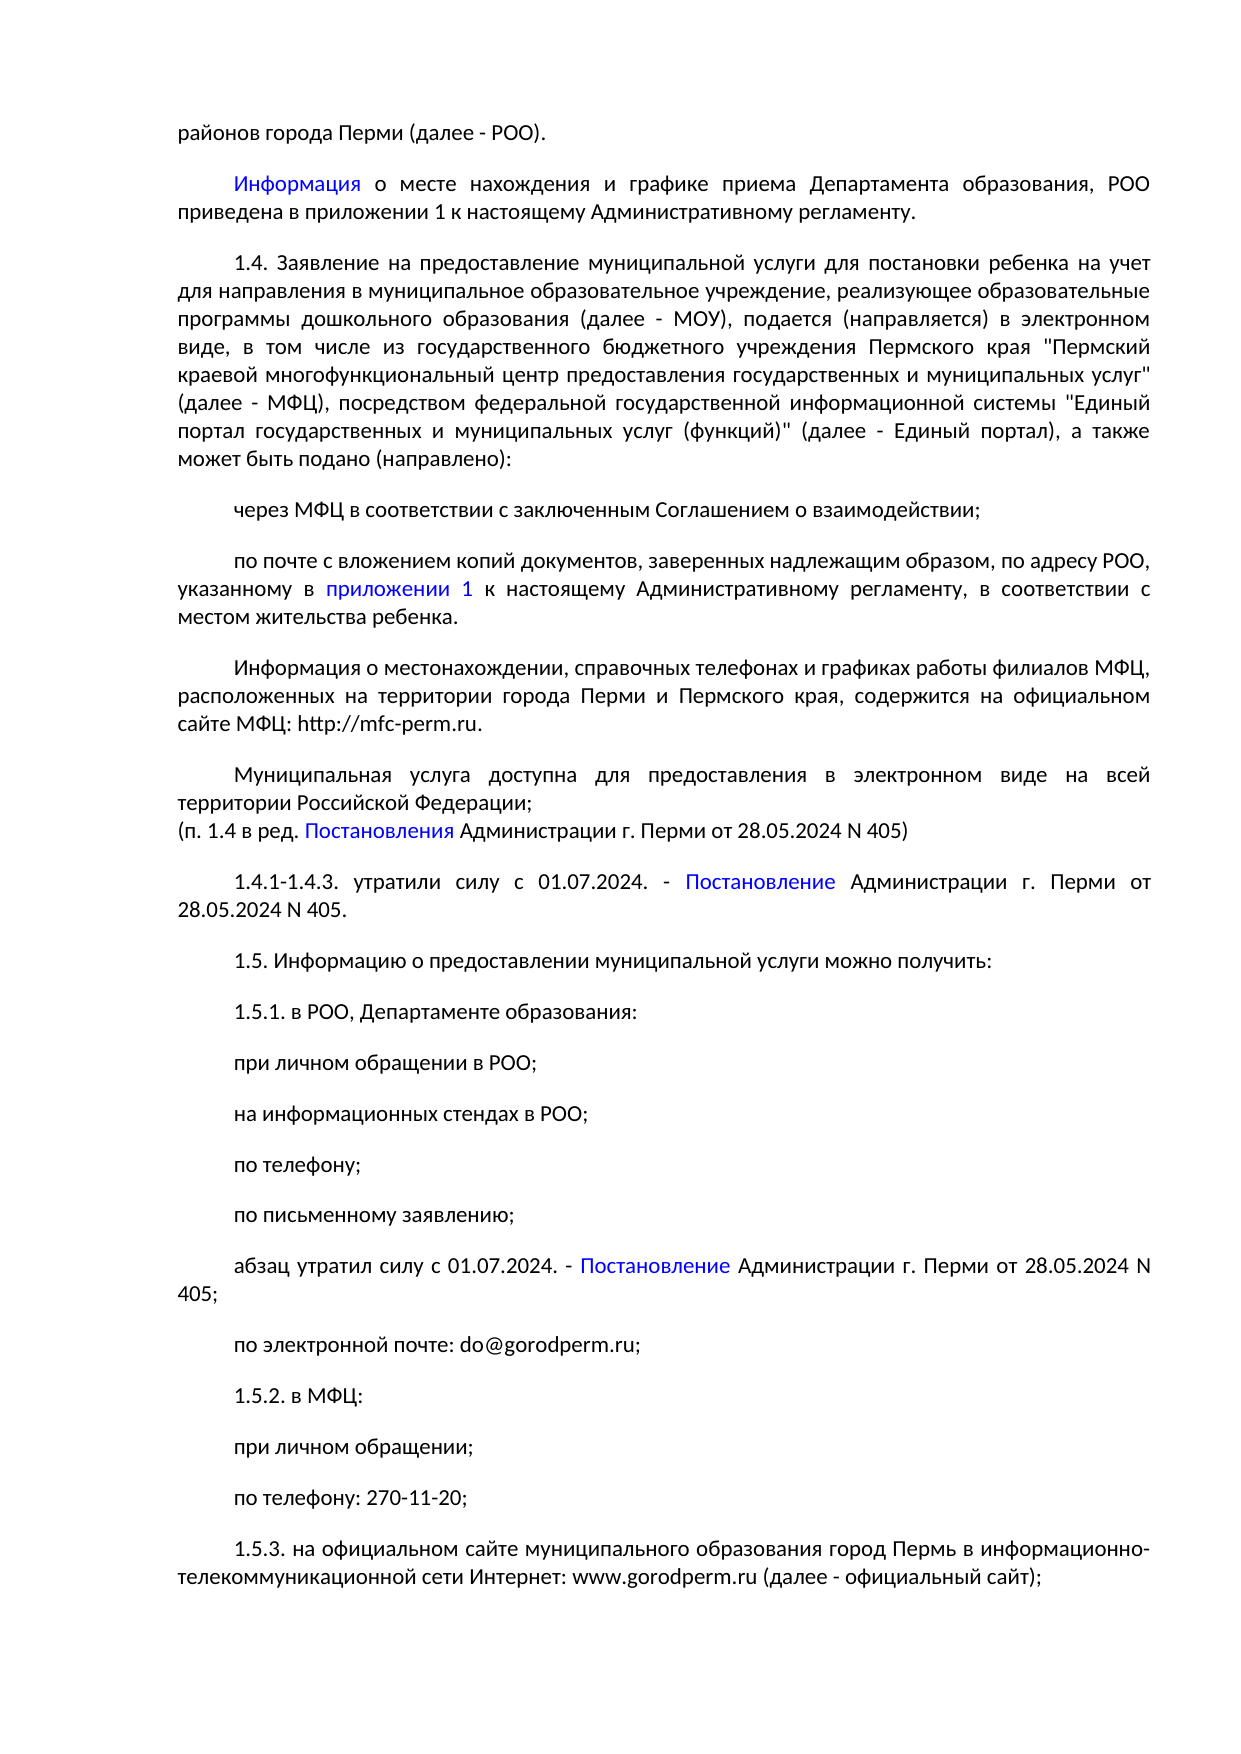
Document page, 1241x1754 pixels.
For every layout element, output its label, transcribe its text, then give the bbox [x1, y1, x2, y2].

text Информация о месте нахождения и графике приема Департамента образования, РОО приведена в приложении 1 к настоящему Административному регламенту. [177, 169, 1152, 225]
text при личном обращении; [177, 1432, 1152, 1460]
text 1.4. Заявление на предоставление муниципальной услуги для постановки ребенка на учет для направления в муниципальное образовательное учреждение, реализующее образовательные программы дошкольного образования (далее - МОУ), подается (направляется) в электронном виде, в том числе из государственного бюджетного учреждения Пермского края "Пермский краевой многофункциональный центр предоставления государственных и муниципальных услуг" (далее - МФЦ), посредством федеральной государственной информационной системы "Единый портал государственных и муниципальных услуг (функций)" (далее - Единый портал), а также может быть подано (направлено): [177, 248, 1152, 472]
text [177, 118, 1152, 146]
text на информационных стендах в РОО; [177, 1099, 1152, 1127]
text Информация о местонахождении, справочных телефонах и графиках работы филиалов МФЦ, расположенных на территории города Перми и Пермского края, содержится на официальном сайте МФЦ: http://mfc-perm.ru. [177, 653, 1152, 737]
text 1.4.1-1.4.3. утратили силу с 01.07.2024. - Постановление Администрации г. Перми от 28.05.2024 N 405. [177, 867, 1152, 923]
text по электронной почте: do@gorodperm.ru; [177, 1331, 1152, 1358]
text абзац утратил силу с 01.07.2024. - Постановление Администрации г. Перми от 28.05.2024 N 405; [177, 1252, 1152, 1308]
text через МФЦ в соответствии с заключенным Соглашением о взаимодействии; [177, 495, 1152, 523]
text 1.5. Информацию о предоставлении муниципальной услуги можно получить: [177, 946, 1152, 974]
text 1.5.2. в МФЦ: [177, 1381, 1152, 1409]
text Муниципальная услуга доступна для предоставления в электронном виде на всей территории Российской Федерации; [177, 760, 1152, 816]
text по телефону; [177, 1150, 1152, 1178]
text при личном обращении в РОО; [177, 1048, 1152, 1076]
text 1.5.3. на официальном сайте муниципального образования город Пермь в информационно-телекоммуникационной сети Интернет: www.gorodperm.ru (далее - официальный сайт); [177, 1534, 1152, 1590]
text по почте с вложением копий документов, заверенных надлежащим образом, по адресу РОО, указанному в приложении 1 к настоящему Административному регламенту, в соответствии с местом жительства ребенка. [177, 546, 1152, 630]
text 1.5.1. в РОО, Департаменте образования: [177, 997, 1152, 1025]
text по письменному заявлению; [177, 1201, 1152, 1229]
text (п. 1.4 в ред. Постановления Администрации г. Перми от 28.05.2024 N 405) [177, 816, 1152, 844]
text по телефону: 270-11-20; [177, 1483, 1152, 1511]
